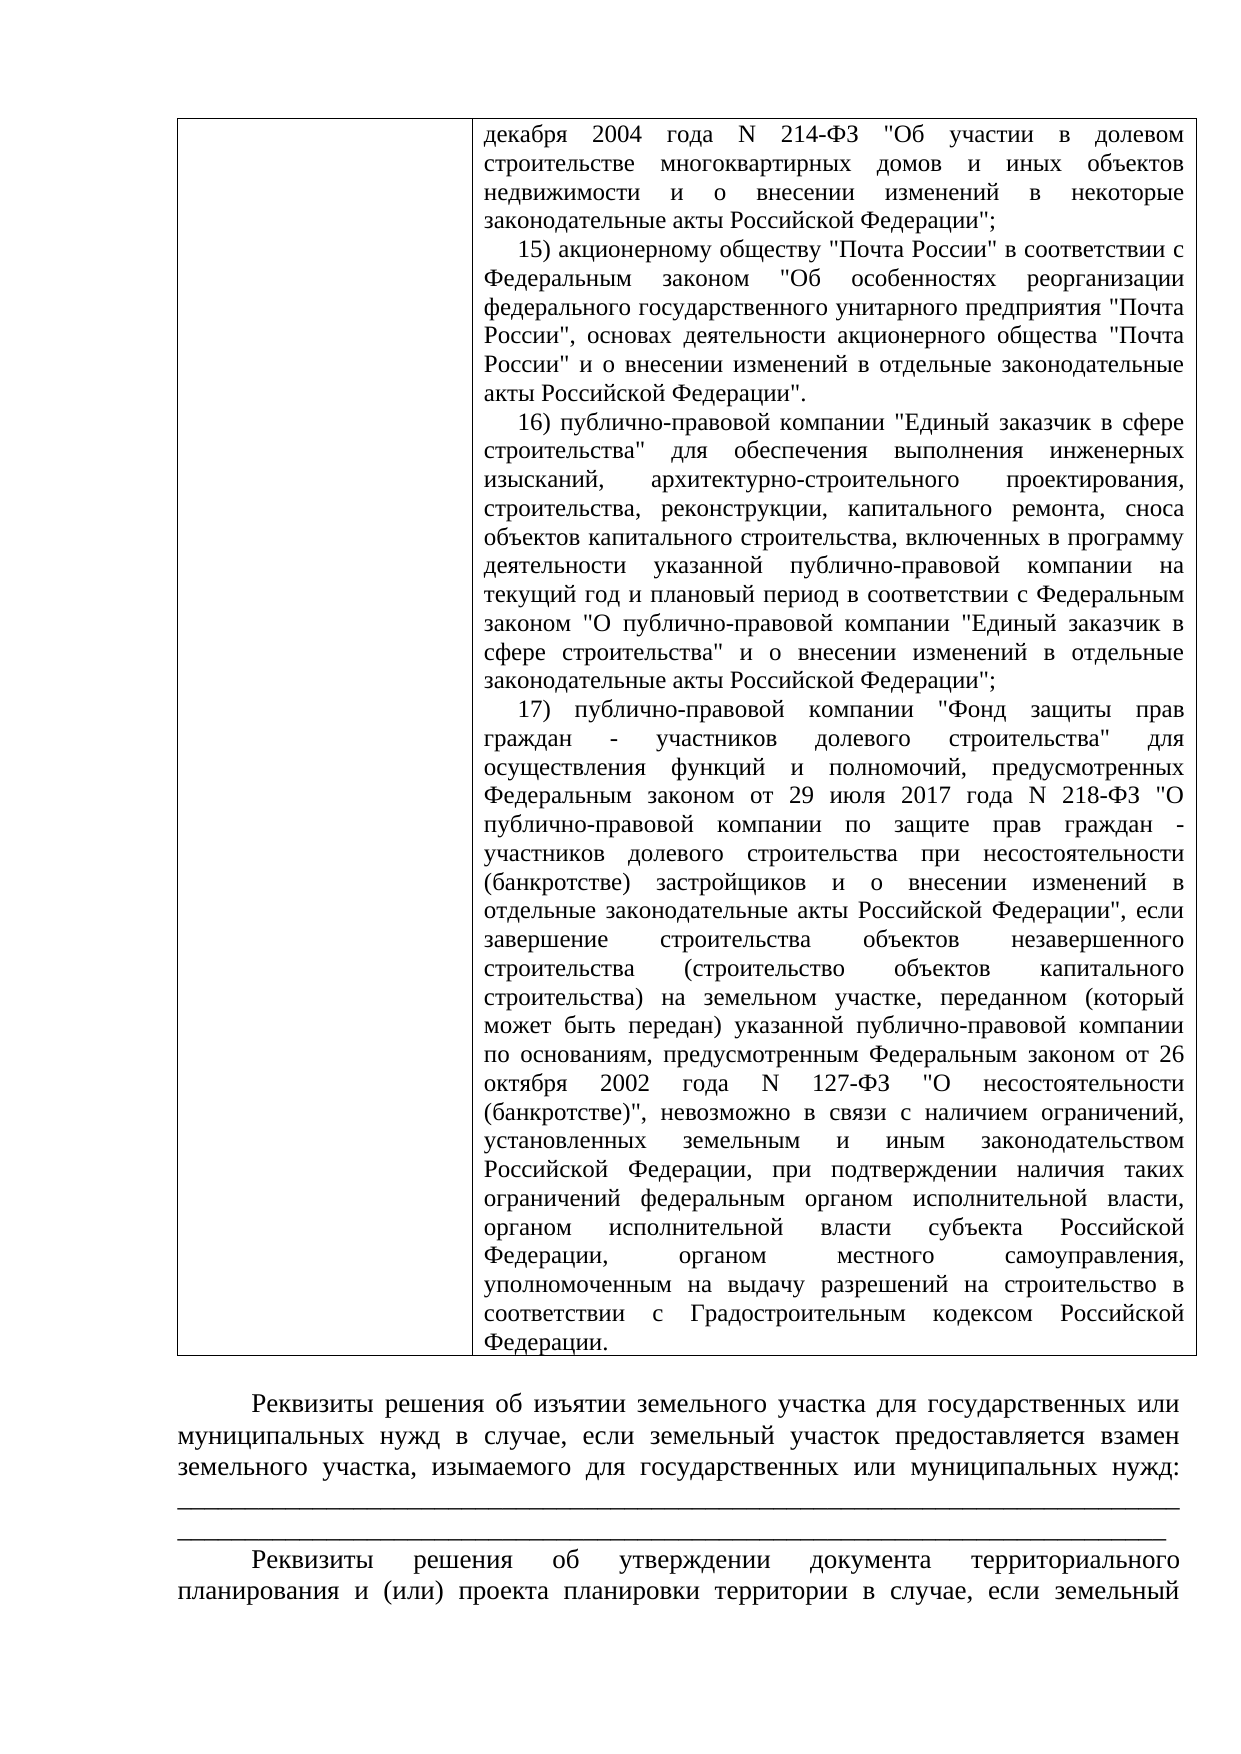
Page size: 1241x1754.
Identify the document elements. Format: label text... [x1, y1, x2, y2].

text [177, 1543, 1181, 1606]
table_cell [473, 119, 1196, 1355]
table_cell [178, 119, 472, 1355]
text Реквизиты решения об изъятии земельного участка для государственных или муниципальных нужд в случае, если земельный участок предоставляется взамен земельного участка, изымаемого для государственных или муниципальных нужд: ___________________________________________________________________________________________________________________________________________________ [177, 1388, 1181, 1543]
